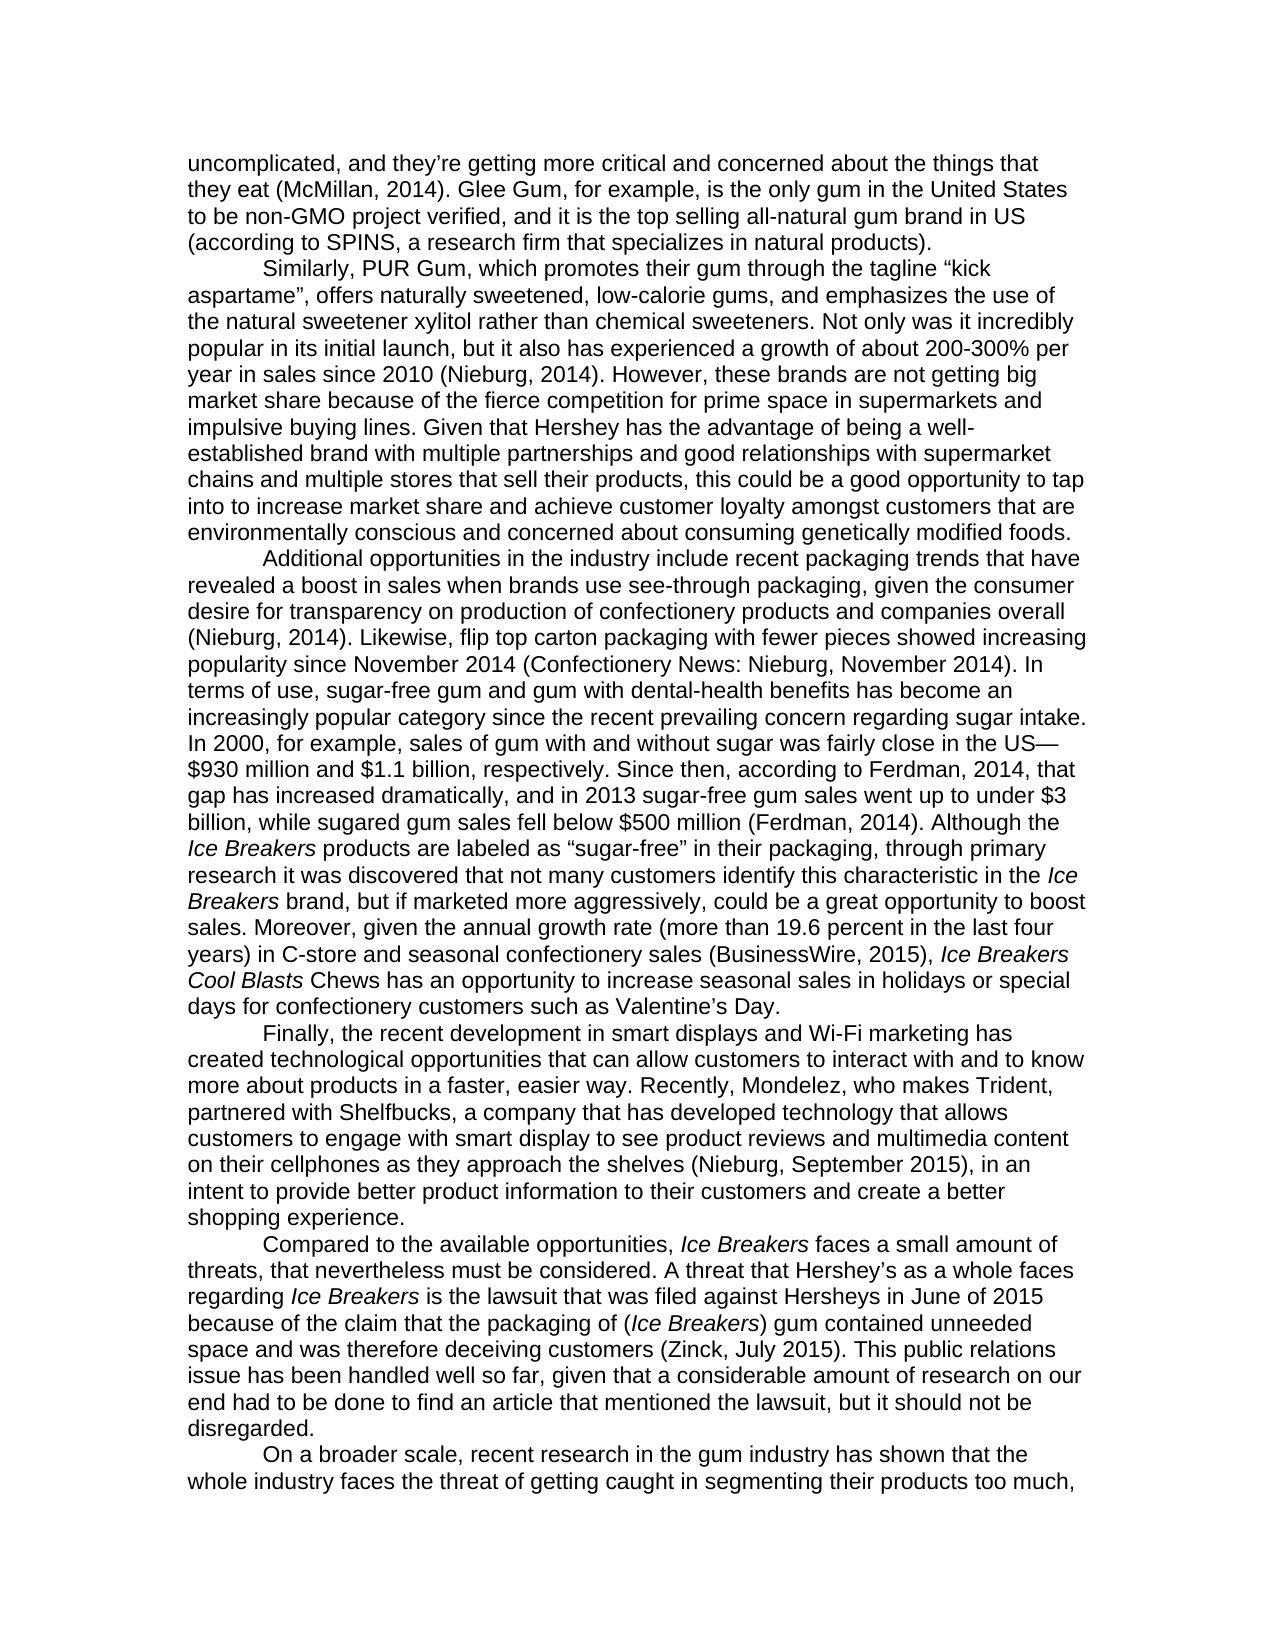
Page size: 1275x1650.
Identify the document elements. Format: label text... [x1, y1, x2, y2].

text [187, 1441, 1087, 1494]
text Compared to the available opportunities, Ice Breakers faces a small amount of threats, that nevertheless must be considered. A threat that Hershey’s as a whole faces regarding Ice Breakers is the lawsuit that was filed against Hersheys in June of 2015 because of the claim that the packaging of (Ice Breakers) gum contained unneeded space and was therefore deceiving customers (Zinck, July 2015). This public relations issue has been handled well so far, given that a considerable amount of research on our end had to be done to find an article that mentioned the lawsuit, but it should not be disregarded. [187, 1231, 1087, 1441]
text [187, 150, 1087, 255]
text Similarly, PUR Gum, which promotes their gum through the tagline “kick aspartame”, offers naturally sweetened, low-calorie gums, and emphasizes the use of the natural sweetener xylitol rather than chemical sweeteners. Not only was it incredibly popular in its initial launch, but it also has experienced a growth of about 200-300% per year in sales since 2010 (Nieburg, 2014). However, these brands are not getting big market share because of the fierce competition for prime space in supermarkets and impulsive buying lines. Given that Hershey has the advantage of being a well-established brand with multiple partnerships and good relationships with supermarket chains and multiple stores that sell their products, this could be a good opportunity to tap into to increase market share and achieve customer loyalty amongst customers that are environmentally conscious and concerned about consuming genetically modified foods. [187, 255, 1087, 545]
text Finally, the recent development in smart displays and Wi-Fi marketing has created technological opportunities that can allow customers to interact with and to know more about products in a faster, easier way. Recently, Mondelez, who makes Trident, partnered with Shelfbucks, a company that has developed technology that allows customers to engage with smart display to see product reviews and multimedia content on their cellphones as they approach the shelves (Nieburg, September 2015), in an intent to provide better product information to their customers and create a better shopping experience. [187, 1020, 1087, 1231]
text Additional opportunities in the industry include recent packaging trends that have revealed a boost in sales when brands use see-through packaging, given the consumer desire for transparency on production of confectionery products and companies overall (Nieburg, 2014). Likewise, flip top carton packaging with fewer pieces showed increasing popularity since November 2014 (Confectionery News: Nieburg, November 2014). In terms of use, sugar-free gum and gum with dental-health benefits has become an increasingly popular category since the recent prevailing concern regarding sugar intake. In 2000, for example, sales of gum with and without sugar was fairly close in the US—$930 million and $1.1 billion, respectively. Since then, according to Ferdman, 2014, that gap has increased dramatically, and in 2013 sugar-free gum sales went up to under $3 billion, while sugared gum sales fell below $500 million (Ferdman, 2014). Although the Ice Breakers products are labeled as “sugar-free” in their packaging, through primary research it was discovered that not many customers identify this characteristic in the Ice Breakers brand, but if marketed more aggressively, could be a great opportunity to boost sales. Moreover, given the annual growth rate (more than 19.6 percent in the last four years) in C-store and seasonal confectionery sales (BusinessWire, 2015), Ice Breakers Cool Blasts Chews has an opportunity to increase seasonal sales in holidays or special days for confectionery customers such as Valentine’s Day. [187, 545, 1087, 1020]
